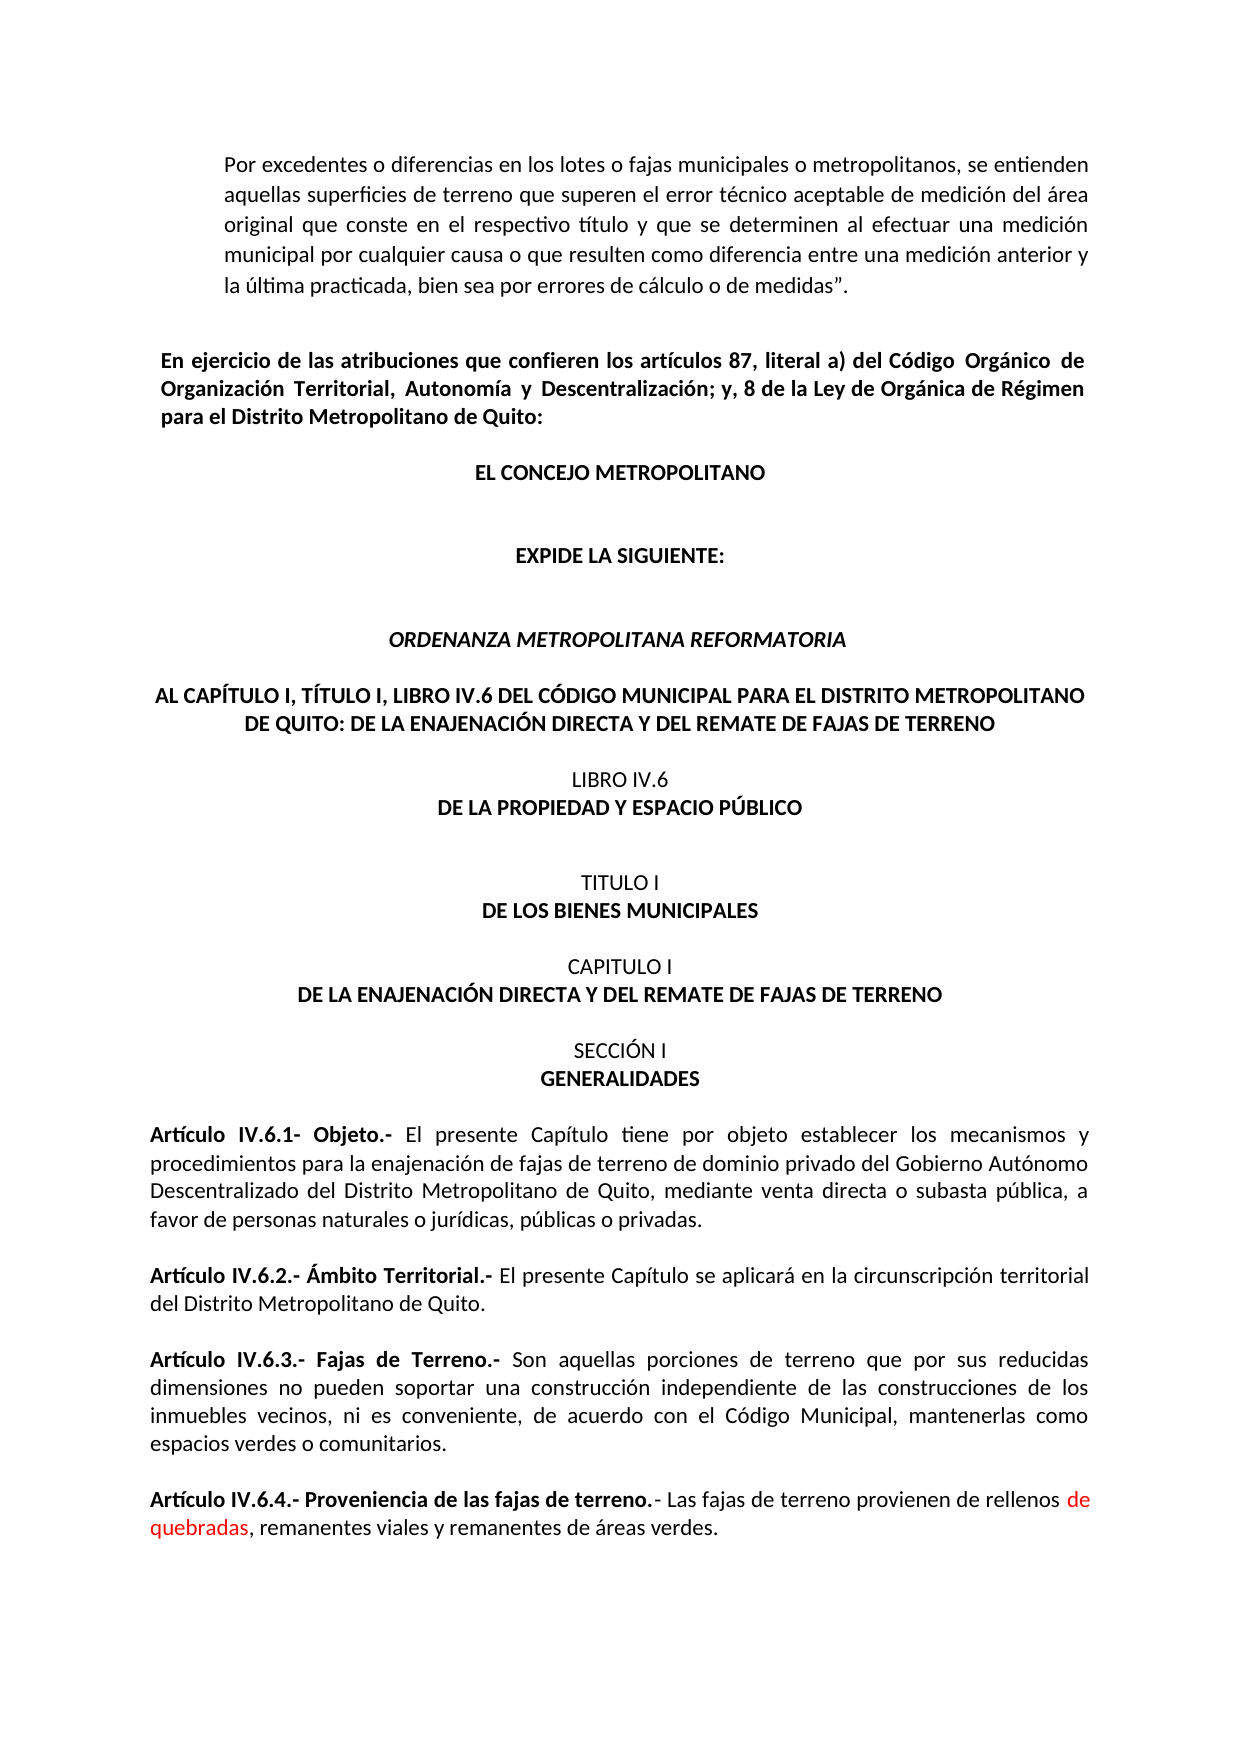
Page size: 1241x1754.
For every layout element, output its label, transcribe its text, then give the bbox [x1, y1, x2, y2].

text ORDENANZA METROPOLITANA REFORMATORIA [150, 625, 1084, 653]
text DE LOS BIENES MUNICIPALES [150, 896, 1090, 924]
text Artículo IV.6.2.- Ámbito Territorial.- El presente Capítulo se aplicará en la circunscripción territorial del Distrito Metropolitano de Quito. [150, 1261, 1090, 1317]
text TITULO I [150, 868, 1090, 896]
text CAPITULO I [150, 952, 1090, 981]
text GENERALIDADES [150, 1064, 1090, 1093]
text En ejercicio de las atribuciones que confieren los artículos 87, literal a) del Código Orgánico de Organización Territorial, Autonomía y Descentralización; y, 8 de la Ley de Orgánica de Régimen para el Distrito Metropolitano de Quito: [161, 346, 1084, 430]
text SECCIÓN I [150, 1037, 1090, 1064]
text DE LA ENAJENACIÓN DIRECTA Y DEL REMATE DE FAJAS DE TERRENO [150, 981, 1090, 1008]
text DE LA PROPIEDAD Y ESPACIO PÚBLICO [150, 793, 1090, 822]
text Artículo IV.6.4.- Proveniencia de las fajas de terreno.- Las fajas de terreno provienen de rellenos de quebradas, remanentes viales y remanentes de áreas verdes. [150, 1485, 1090, 1541]
text AL CAPÍTULO I, TÍTULO I, LIBRO IV.6 DEL CÓDIGO MUNICIPAL PARA EL DISTRITO METROPOLITANO DE QUITO: DE LA ENAJENACIÓN DIRECTA Y DEL REMATE DE FAJAS DE TERRENO [150, 681, 1090, 737]
text EL CONCEJO METROPOLITANO [150, 458, 1090, 486]
text Artículo IV.6.3.- Fajas de Terreno.- Son aquellas porciones de terreno que por sus reducidas dimensiones no pueden soportar una construcción independiente de las construcciones de los inmuebles vecinos, ni es conveniente, de acuerdo con el Código Municipal, mantenerlas como espacios verdes o comunitarios. [150, 1345, 1090, 1457]
text Por excedentes o diferencias en los lotes o fajas municipales o metropolitanos, se entienden aquellas superficies de terreno que superen el error técnico aceptable de medición del área original que conste en el respectivo título y que se determinen al efectuar una medición municipal por cualquier causa o que resulten como diferencia entre una medición anterior y la última practicada, bien sea por errores de cálculo o de medidas”. [224, 150, 1090, 299]
text Artículo IV.6.1- Objeto.- El presente Capítulo tiene por objeto establecer los mecanismos y procedimientos para la enajenación de fajas de terreno de dominio privado del Gobierno Autónomo Descentralizado del Distrito Metropolitano de Quito, mediante venta directa o subasta pública, a favor de personas naturales o jurídicas, públicas o privadas. [150, 1121, 1090, 1233]
text LIBRO IV.6 [150, 766, 1090, 793]
text EXPIDE LA SIGUIENTE: [150, 542, 1090, 569]
